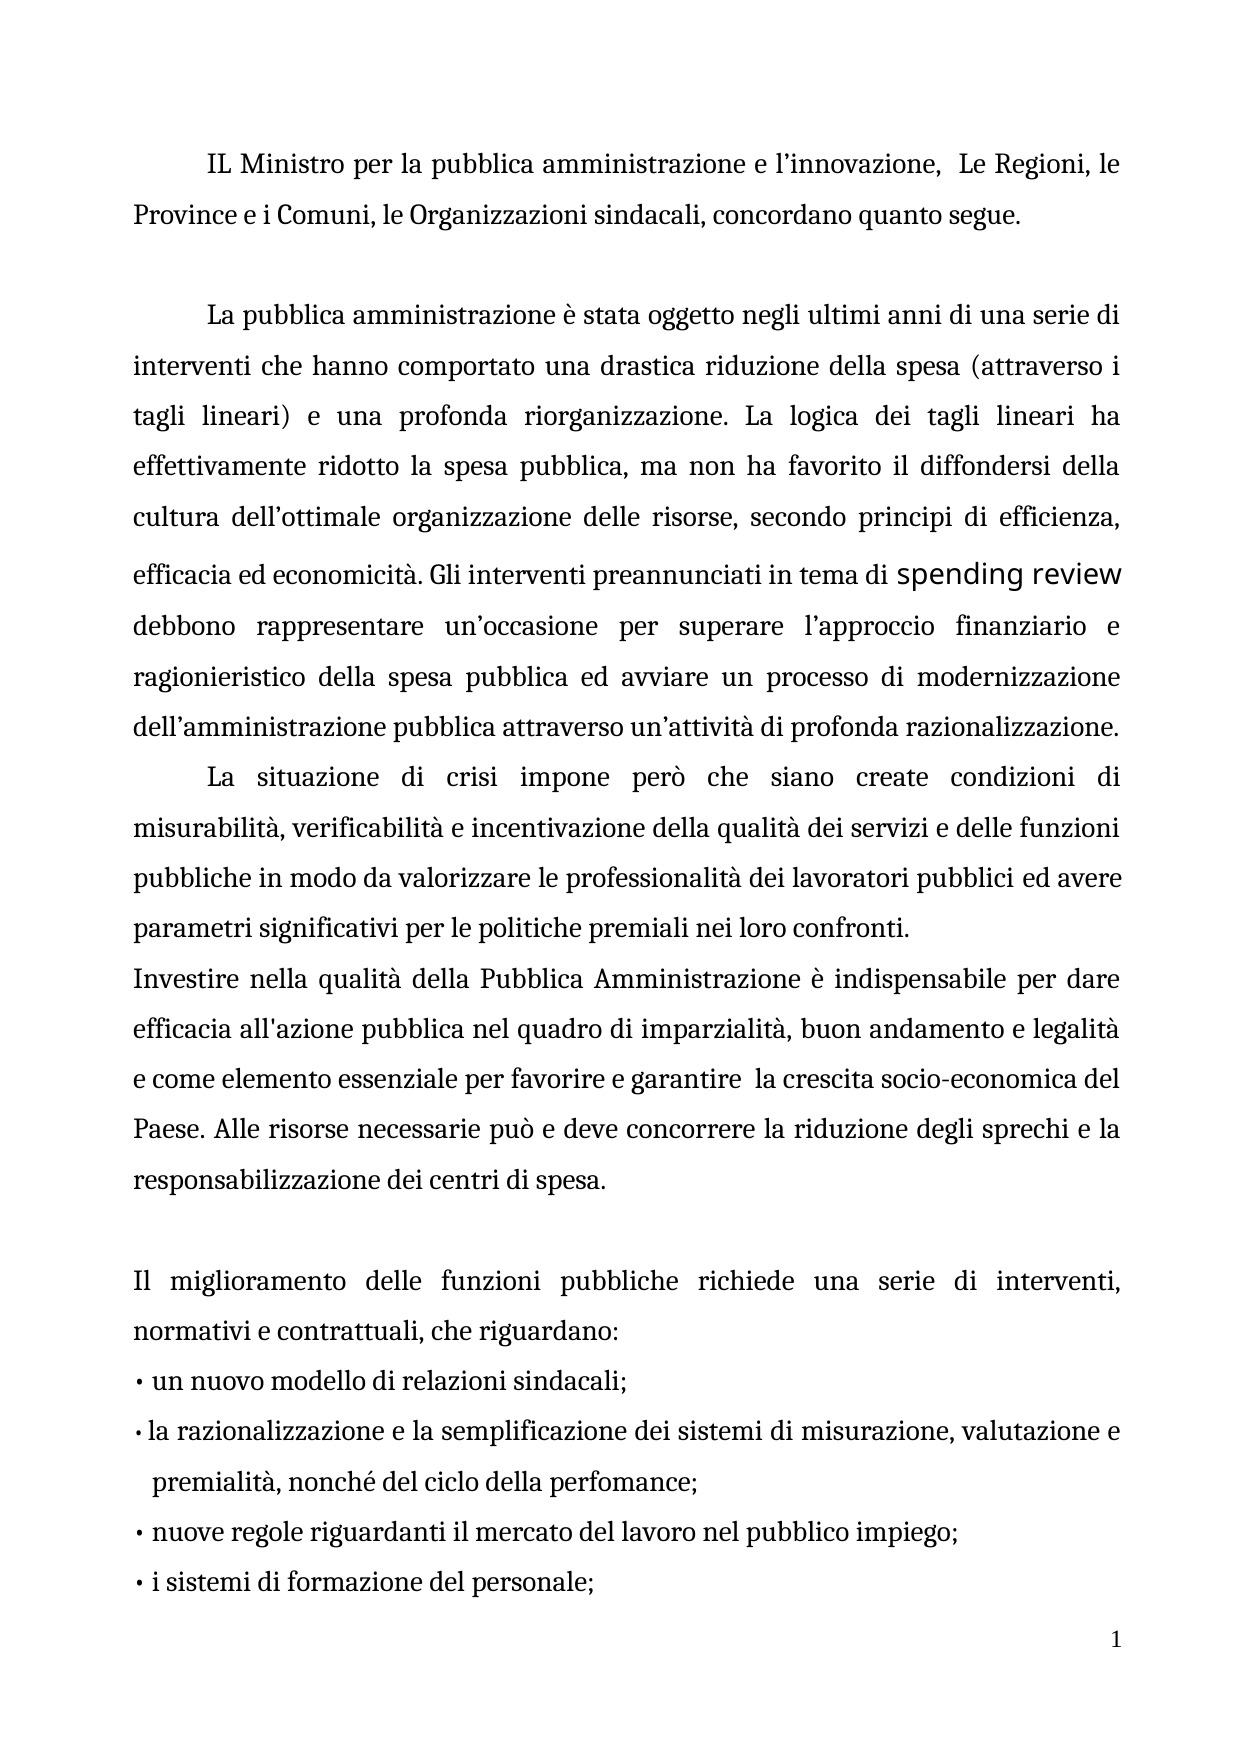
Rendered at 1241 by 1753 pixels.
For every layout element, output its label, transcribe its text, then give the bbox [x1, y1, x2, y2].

text Il miglioramento delle funzioni pubbliche richiede una serie di interventi, normativi e contrattuali, che riguardano: [133, 1264, 1122, 1347]
list i sistemi di formazione del personale; [133, 1566, 1122, 1599]
list un nuovo modello di relazioni sindacali; [133, 1364, 1122, 1398]
text La pubblica amministrazione è stata oggetto negli ultimi anni di una serie di interventi che hanno comportato una drastica riduzione della spesa (attraverso i tagli lineari) e una profonda riorganizzazione. La logica dei tagli lineari ha effettivamente ridotto la spesa pubblica, ma non ha favorito il diffondersi della cultura dell’ottimale organizzazione delle risorse, secondo principi di efficienza, efficacia ed economicità. Gli interventi preannunciati in tema di spending review debbono rappresentare un’occasione per superare l’approccio finanziario e ragionieristico della spesa pubblica ed avviare un processo di modernizzazione dell’amministrazione pubblica attraverso un’attività di profonda razionalizzazione. [133, 298, 1122, 744]
text La situazione di crisi impone però che siano create condizioni di misurabilità, verificabilità e incentivazione della qualità dei servizi e delle funzioni pubbliche in modo da valorizzare le professionalità dei lavoratori pubblici ed avere parametri significativi per le politiche premiali nei loro confronti. [133, 761, 1122, 945]
list nuove regole riguardanti il mercato del lavoro nel pubblico impiego; [133, 1515, 1122, 1549]
list la razionalizzazione e la semplificazione dei sistemi di misurazione, valutazione e premialità, nonché del ciclo della perfomance; [133, 1414, 1122, 1498]
text IL Ministro per la pubblica amministrazione e l’innovazione, Le Regioni, le Province e i Comuni, le Organizzazioni sindacali, concordano quanto segue. [133, 148, 1122, 231]
text Investire nella qualità della Pubblica Amministrazione è indispensabile per dare efficacia all'azione pubblica nel quadro di imparzialità, buon andamento e legalità e come elemento essenziale per favorire e garantire la crescita socio-economica del Paese. Alle risorse necessarie può e deve concorrere la riduzione degli sprechi e la responsabilizzazione dei centri di spesa. [133, 962, 1122, 1197]
